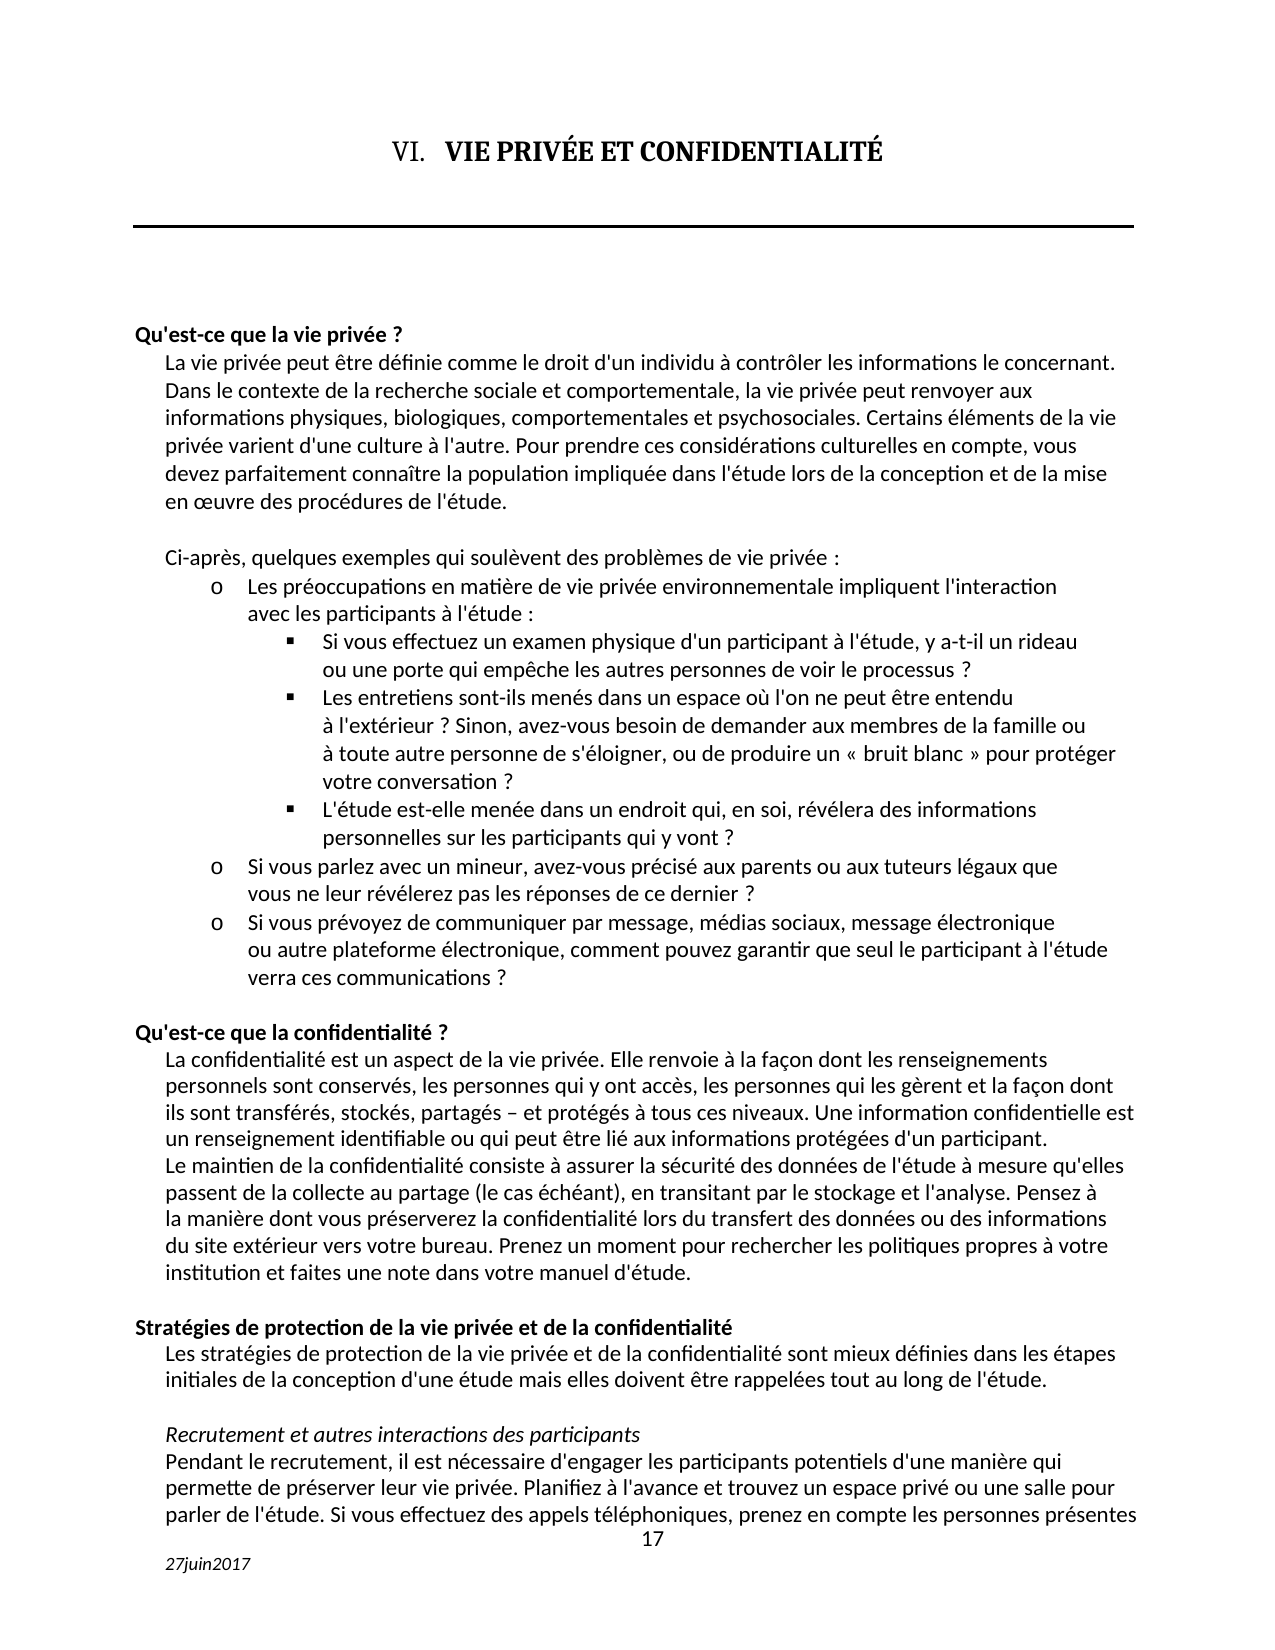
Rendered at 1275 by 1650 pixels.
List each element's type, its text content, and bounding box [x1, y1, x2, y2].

list Si vous prévoyez de communiquer par message, médias sociaux, message électronique ou autre plateforme électronique, comment pouvez garantir que seul le participant à l'étude verra ces communications ? [210, 908, 1117, 991]
text Recrutement et autres interactions des participants [165, 1421, 1152, 1448]
subtitle Qu'est-ce que la vie privée ? [135, 320, 1152, 348]
list Les préoccupations en matière de vie privée environnementale impliquent l'interaction avec les participants à l'étude : [210, 572, 1071, 627]
text Les stratégies de protection de la vie privée et de la confidentialité sont mieux définies dans les étapes initiales de la conception d'une étude mais elles doivent être rappelées tout au long de l'étude. [165, 1340, 1130, 1393]
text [165, 1448, 1140, 1528]
subtitle Qu'est-ce que la confidentialité ? [135, 1019, 1152, 1046]
subtitle VIE PRIVÉE ET CONFIDENTIALITÉ [122, 135, 1152, 168]
list L'étude est-elle menée dans un endroit qui, en soi, révélera des informations personnelles sur les participants qui y vont ? [285, 795, 1059, 851]
text Le maintien de la confidentialité consiste à assurer la sécurité des données de l'étude à mesure qu'elles passent de la collecte au partage (le cas échéant), en transitant par le stockage et l'analyse. Pensez à la manière dont vous préserverez la confidentialité lors du transfert des données ou des informations du site extérieur vers votre bureau. Prenez un moment pour rechercher les politiques propres à votre institution et faites une note dans votre manuel d'étude. [165, 1152, 1138, 1286]
list Si vous effectuez un examen physique d'un participant à l'étude, y a-t-il un rideau ou une porte qui empêche les autres personnes de voir le processus ? [285, 627, 1117, 683]
text Ci-après, quelques exemples qui soulèvent des problèmes de vie privée : [165, 543, 1152, 571]
list Si vous parlez avec un mineur, avez-vous précisé aux parents ou aux tuteurs légaux que vous ne leur révélerez pas les réponses de ce dernier ? [210, 852, 1102, 907]
text La vie privée peut être définie comme le droit d'un individu à contrôler les informations le concernant. Dans le contexte de la recherche sociale et comportementale, la vie privée peut renvoyer aux informations physiques, biologiques, comportementales et psychosociales. Certains éléments de la vie privée varient d'une culture à l'autre. Pour prendre ces considérations culturelles en compte, vous devez parfaitement connaître la population impliquée dans l'étude lors de la conception et de la mise en œuvre des procédures de l'étude. [165, 348, 1128, 515]
text La confidentialité est un aspect de la vie privée. Elle renvoie à la façon dont les renseignements personnels sont conservés, les personnes qui y ont accès, les personnes qui les gèrent et la façon dont ils sont transférés, stockés, partagés – et protégés à tous ces niveaux. Une information confidentielle est un renseignement identifiable ou qui peut être lié aux informations protégées d'un participant. [165, 1046, 1138, 1152]
list Les entretiens sont-ils menés dans un espace où l'on ne peut être entendu à l'extérieur ? Sinon, avez-vous besoin de demander aux membres de la famille ou à toute autre personne de s'éloigner, ou de produire un « bruit blanc » pour protéger votre conversation ? [285, 683, 1123, 795]
subtitle Stratégies de protection de la vie privée et de la confidentialité [135, 1314, 1152, 1340]
